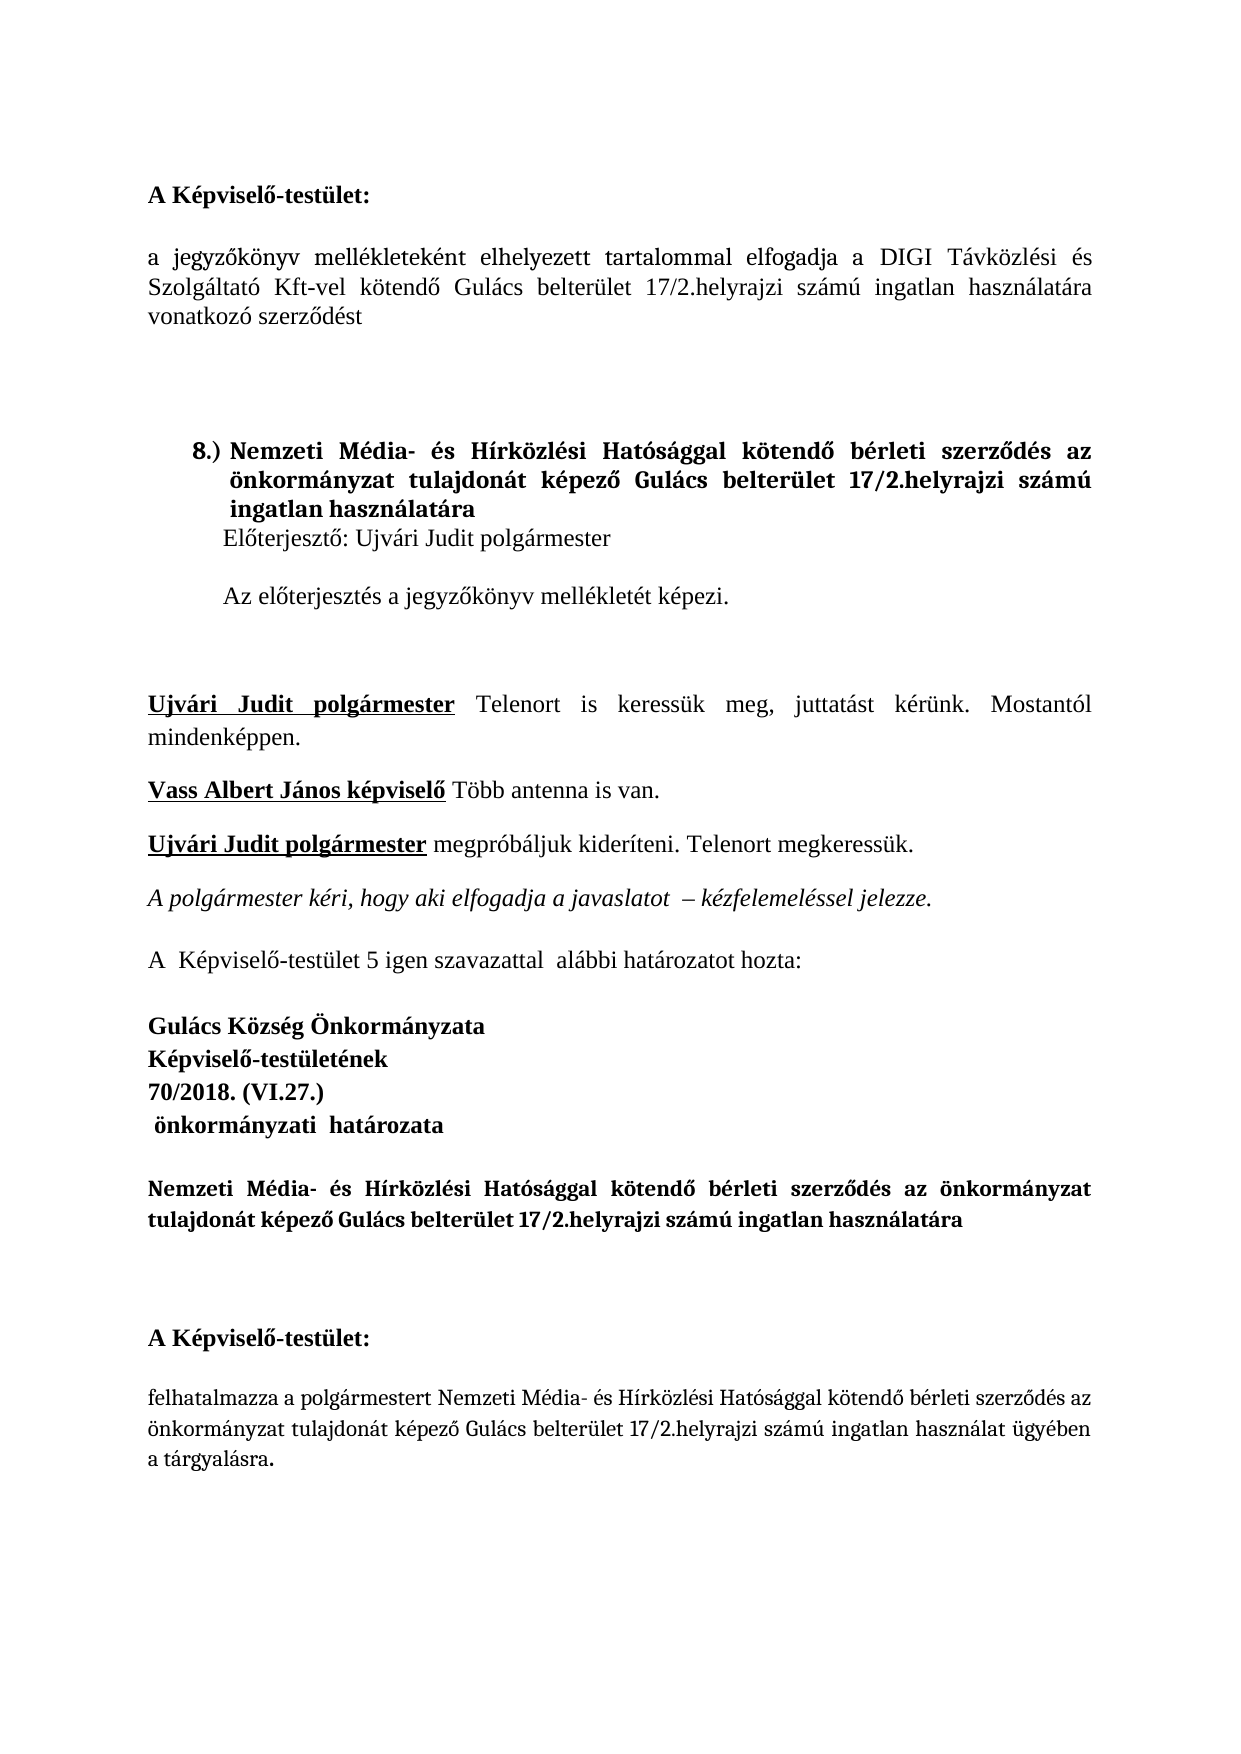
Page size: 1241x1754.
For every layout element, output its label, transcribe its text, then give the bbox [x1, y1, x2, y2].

text Ujvári Judit polgármester Telenort is keressük meg, juttatást kérünk. Mostantól mindenképpen. [148, 689, 1093, 750]
text Ujvári Judit polgármester megpróbáljuk kideríteni. Telenort megkeressük. [148, 829, 1093, 858]
text Képviselő-testületének [148, 1044, 1093, 1073]
list Nemzeti Média- és Hírközlési Hatósággal kötendő bérleti szerződés az önkormányzat tulajdonát képező Gulács belterület 17/2.helyrajzi számú ingatlan használatára [192, 437, 1093, 523]
text A Képviselő-testület 5 igen szavazattal alábbi határozatot hozta: [148, 945, 1093, 974]
list A polgármester kéri, hogy aki elfogadja a javaslatot – kézfelemeléssel jelezze. [148, 883, 1093, 912]
text 70/2018. (VI.27.) [148, 1077, 1093, 1106]
text felhatalmazza a polgármestert Nemzeti Média- és Hírközlési Hatósággal kötendő bérleti szerződés az önkormányzat tulajdonát képező Gulács belterület 17/2.helyrajzi számú ingatlan használat ügyében a tárgyalásra. [148, 1385, 1093, 1472]
text Gulács Község Önkormányzata [148, 1011, 1093, 1040]
text A Képviselő-testület: [148, 181, 1093, 209]
text Nemzeti Média- és Hírközlési Hatósággal kötendő bérleti szerződés az önkormányzat tulajdonát képező Gulács belterület 17/2.helyrajzi számú ingatlan használatára [148, 1176, 1093, 1233]
text Az előterjesztés a jegyzőkönyv mellékletét képezi. [223, 581, 1093, 610]
list Előterjesztő: Ujvári Judit polgármester [223, 523, 1093, 552]
text önkormányzati határozata [148, 1110, 1093, 1139]
text Vass Albert János képviselő Több antenna is van. [148, 776, 1093, 804]
list a jegyzőkönyv mellékleteként elhelyezett tartalommal elfogadja a DIGI Távközlési és Szolgáltató Kft-vel kötendő Gulács belterület 17/2.helyrajzi számú ingatlan használatára vonatkozó szerződést [148, 242, 1093, 329]
text A Képviselő-testület: [148, 1323, 1093, 1352]
